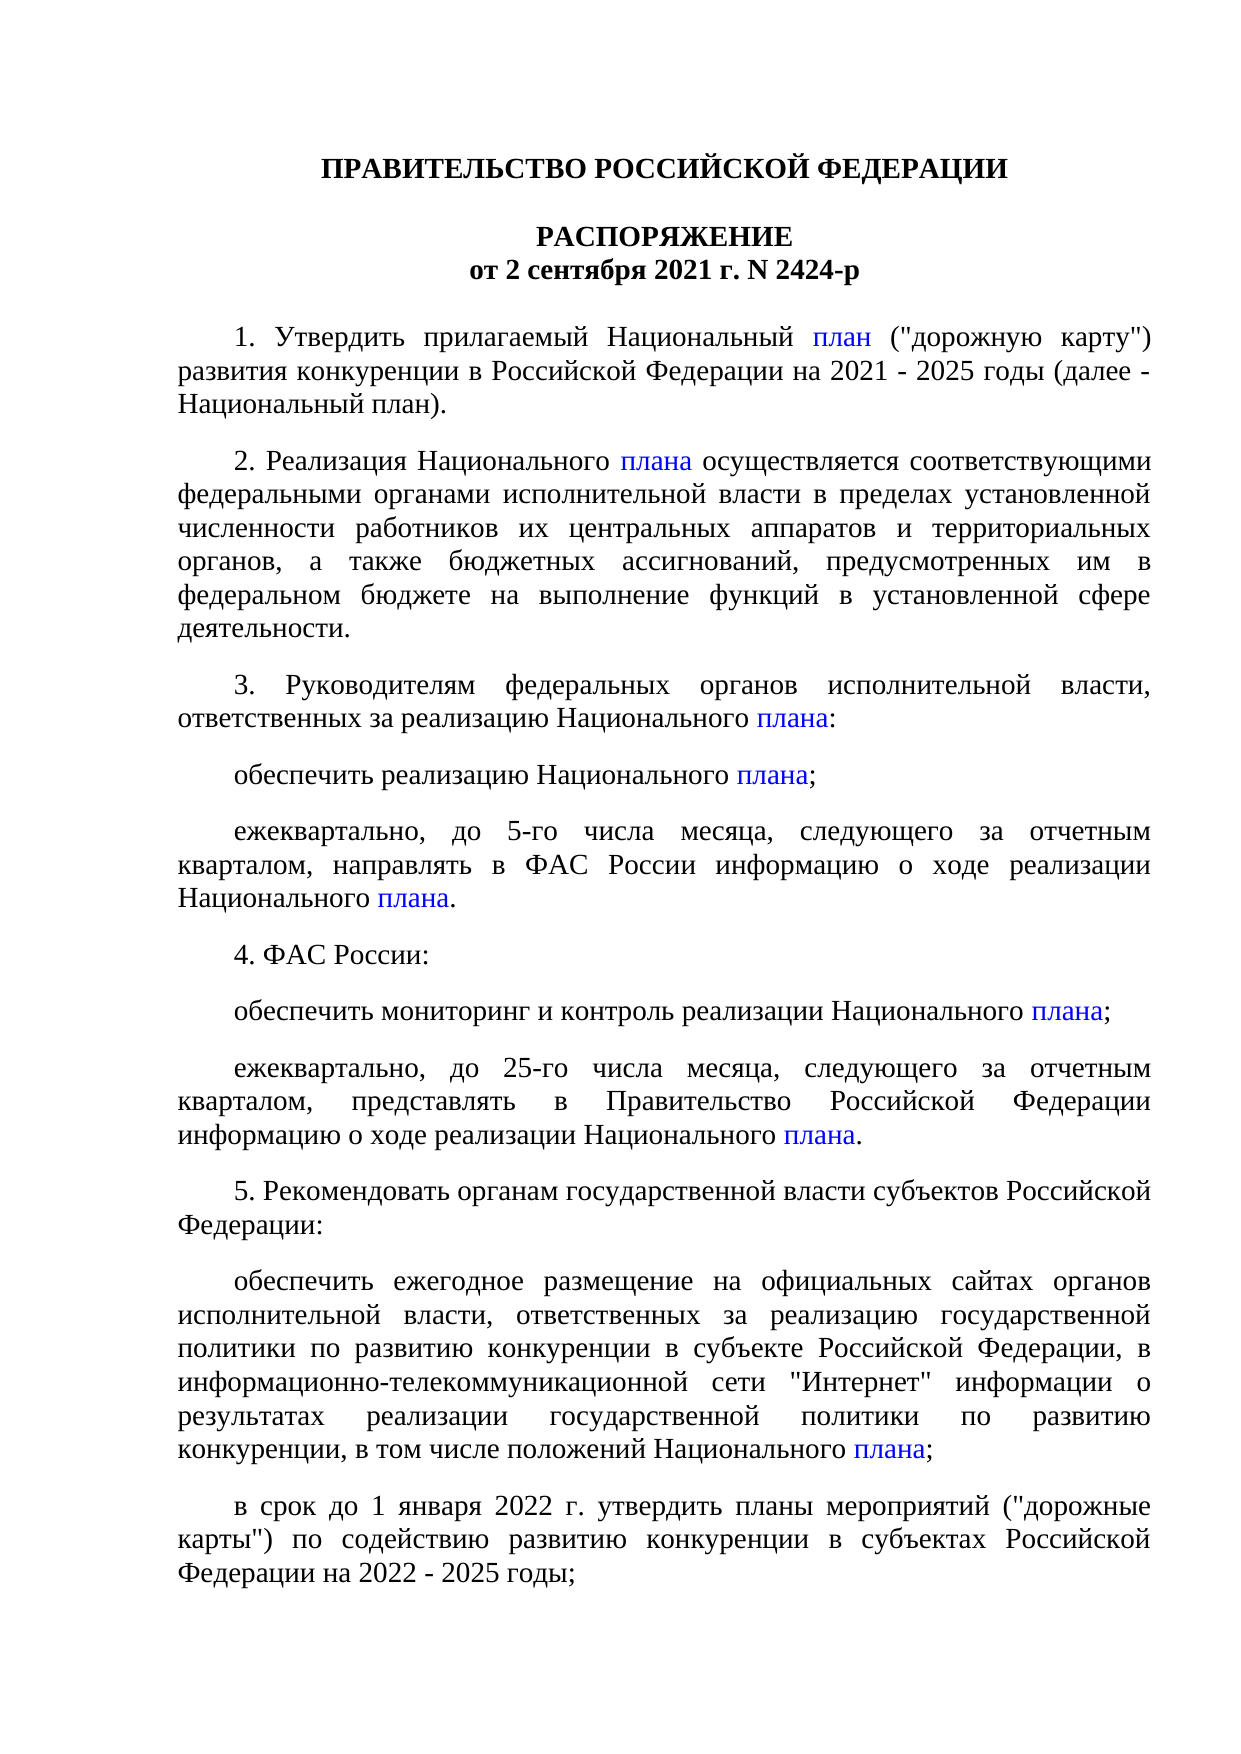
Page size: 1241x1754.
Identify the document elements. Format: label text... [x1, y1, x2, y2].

text ежеквартально, до 25-го числа месяца, следующего за отчетным кварталом, представлять в Правительство Российской Федерации информацию о ходе реализации Национального плана. [177, 1050, 1152, 1151]
text в срок до 1 января 2022 г. утвердить планы мероприятий ("дорожные карты") по содействию развитию конкуренции в субъектах Российской Федерации на 2022 - 2025 годы; [177, 1488, 1152, 1588]
text обеспечить ежегодное размещение на официальных сайтах органов исполнительной власти, ответственных за реализацию государственной политики по развитию конкуренции в субъекте Российской Федерации, в информационно-телекоммуникационной сети "Интернет" информации о результатах реализации государственной политики по развитию конкуренции, в том числе положений Национального плана; [177, 1263, 1152, 1465]
text 3. Руководителям федеральных органов исполнительной власти, ответственных за реализацию Национального плана: [177, 667, 1152, 734]
title ПРАВИТЕЛЬСТВО РОССИЙСКОЙ ФЕДЕРАЦИИ [177, 152, 1152, 185]
text 4. ФАС России: [177, 937, 1152, 971]
text 2. Реализация Национального плана осуществляется соответствующими федеральными органами исполнительной власти в пределах установленной численности работников их центральных аппаратов и территориальных органов, а также бюджетных ассигнований, предусмотренных им в федеральном бюджете на выполнение функций в установленной сфере деятельности. [177, 443, 1152, 644]
text 1. Утвердить прилагаемый Национальный план ("дорожную карту") развития конкуренции в Российской Федерации на 2021 - 2025 годы (далее - Национальный план). [177, 319, 1152, 420]
title РАСПОРЯЖЕНИЕ [177, 219, 1152, 252]
text ежеквартально, до 5-го числа месяца, следующего за отчетным кварталом, направлять в ФАС России информацию о ходе реализации Национального плана. [177, 813, 1152, 914]
text обеспечить реализацию Национального плана; [177, 757, 1152, 791]
text обеспечить мониторинг и контроль реализации Национального плана; [177, 993, 1152, 1027]
text 5. Рекомендовать органам государственной власти субъектов Российской Федерации: [177, 1173, 1152, 1241]
title от 2 сентября 2021 г. N 2424-р [177, 252, 1152, 286]
